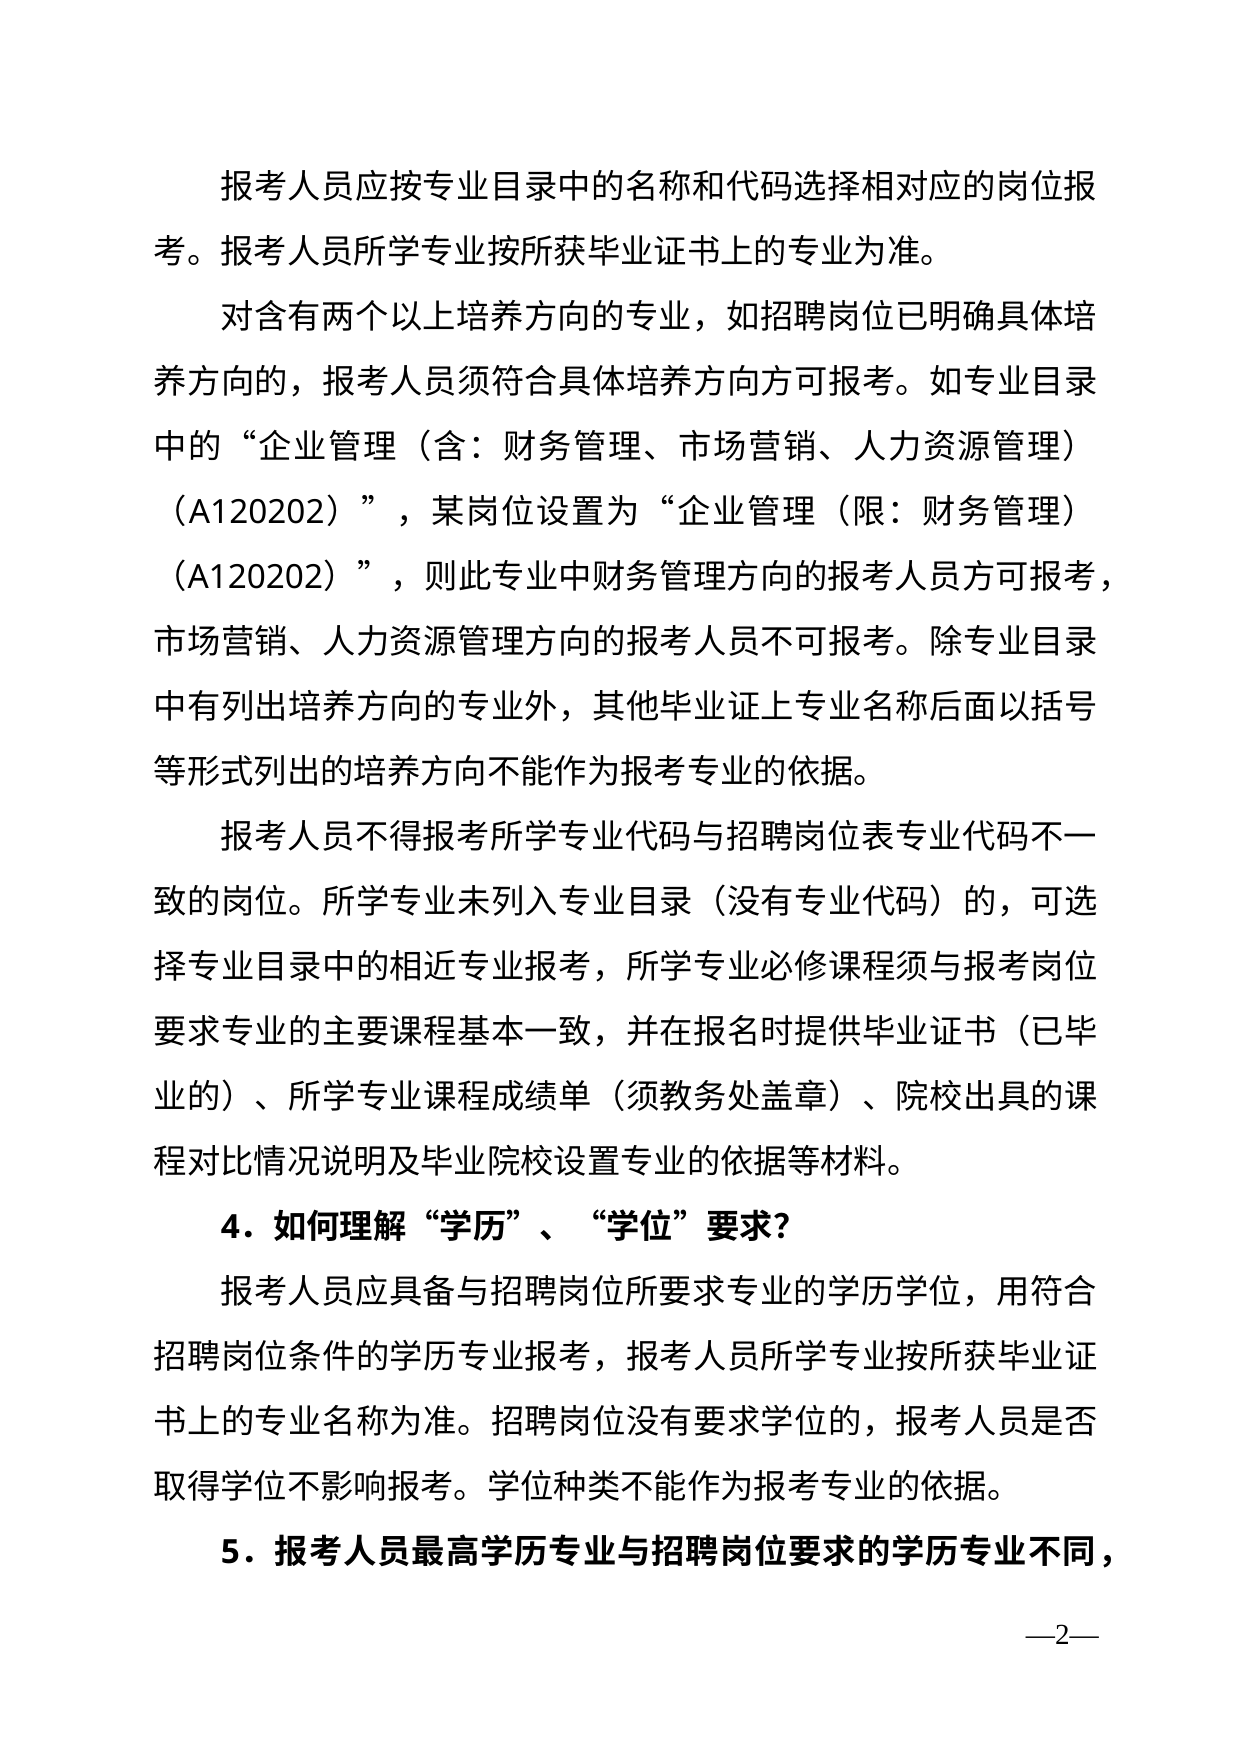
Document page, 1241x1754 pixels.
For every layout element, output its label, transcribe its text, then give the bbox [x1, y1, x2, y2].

text 报考人员不得报考所学专业代码与招聘岗位表专业代码不一致的岗位。所学专业未列入专业目录（没有专业代码）的，可选择专业目录中的相近专业报考，所学专业必修课程须与报考岗位要求专业的主要课程基本一致，并在报名时提供毕业证书（已毕业的）、所学专业课程成绩单（须教务处盖章）、院校出具的课程对比情况说明及毕业院校设置专业的依据等材料。 [153, 801, 1098, 1191]
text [153, 1516, 1098, 1581]
text 报考人员应具备与招聘岗位所要求专业的学历学位，用符合招聘岗位条件的学历专业报考，报考人员所学专业按所获毕业证书上的专业名称为准。招聘岗位没有要求学位的，报考人员是否取得学位不影响报考。学位种类不能作为报考专业的依据。 [153, 1256, 1098, 1516]
text 4．如何理解“学历”、“学位”要求？ [153, 1191, 1098, 1256]
text 对含有两个以上培养方向的专业，如招聘岗位已明确具体培养方向的，报考人员须符合具体培养方向方可报考。如专业目录中的“企业管理（含：财务管理、市场营销、人力资源管理）（A120202）”，某岗位设置为“企业管理（限：财务管理）（A120202）”，则此专业中财务管理方向的报考人员方可报考，市场营销、人力资源管理方向的报考人员不可报考。除专业目录中有列出培养方向的专业外，其他毕业证上专业名称后面以括号等形式列出的培养方向不能作为报考专业的依据。 [153, 281, 1098, 801]
text 报考人员应按专业目录中的名称和代码选择相对应的岗位报考。报考人员所学专业按所获毕业证书上的专业为准。 [153, 151, 1098, 281]
